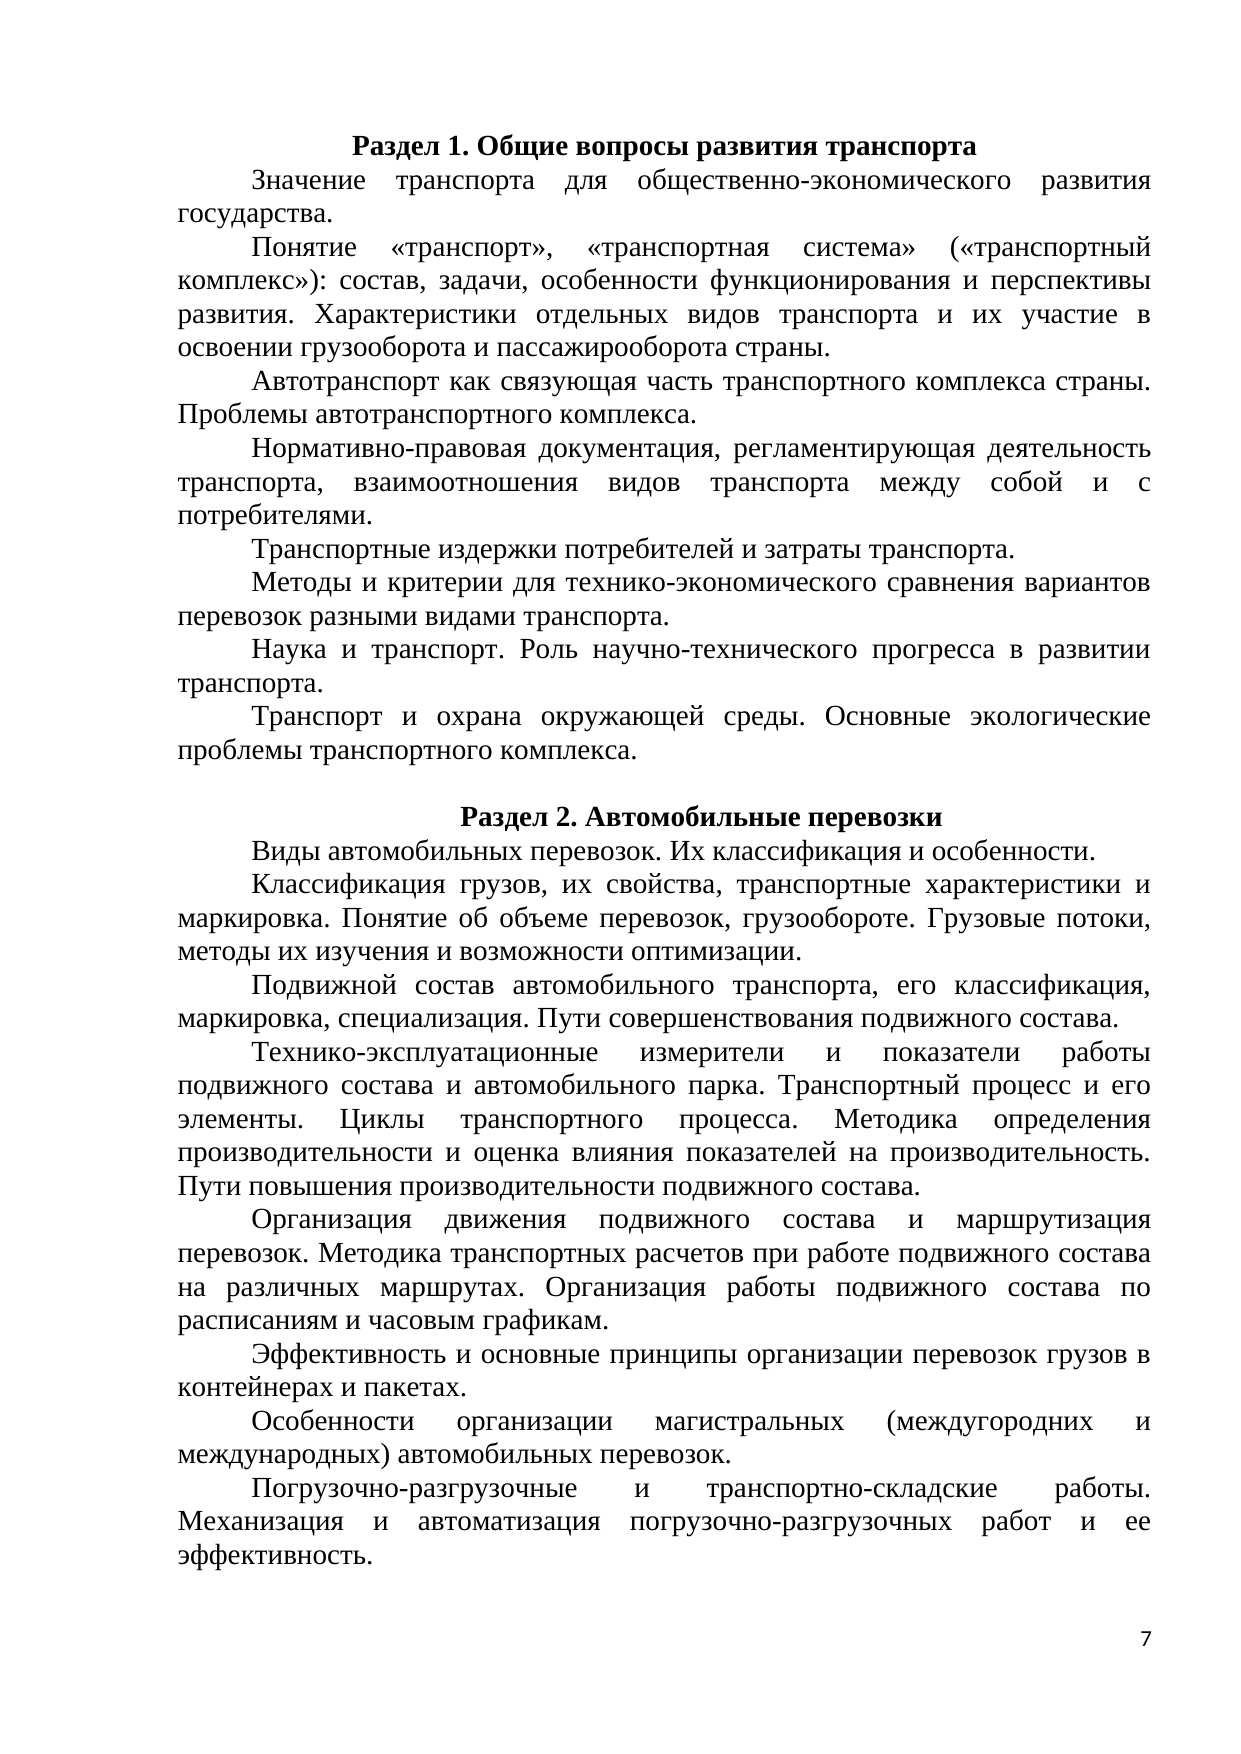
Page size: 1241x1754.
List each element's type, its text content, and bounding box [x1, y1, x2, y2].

text Технико-эксплуатационные измерители и показатели работы подвижного состава и автомобильного парка. Транспортный процесс и его элементы. Циклы транспортного процесса. Методика определения производительности и оценка влияния показателей на производительность. Пути повышения производительности подвижного состава. [177, 1034, 1152, 1202]
text Подвижной состав автомобильного транспорта, его классификация, маркировка, специализация. Пути совершенствования подвижного состава. [177, 967, 1152, 1034]
text Виды автомобильных перевозок. Их классификация и особенности. [177, 833, 1152, 866]
text Эффективность и основные принципы организации перевозок грузов в контейнерах и пакетах. [177, 1336, 1152, 1403]
text Понятие «транспорт», «транспортная система» («транспортный комплекс»): состав, задачи, особенности функционирования и перспективы развития. Характеристики отдельных видов транспорта и их участие в освоении грузооборота и пассажирооборота страны. [177, 229, 1152, 363]
text Автотранспорт как связующая часть транспортного комплекса страны. Проблемы автотранспортного комплекса. [177, 363, 1152, 430]
text Погрузочно-разгрузочные и транспортно-складские работы. Механизация и автоматизация погрузочно-разгрузочных работ и ее эффективность. [177, 1470, 1152, 1571]
text Нормативно-правовая документация, регламентирующая деятельность транспорта, взаимоотношения видов транспорта между собой и с потребителями. [177, 430, 1152, 531]
text Транспортные издержки потребителей и затраты транспорта. [177, 531, 1152, 564]
text Особенности организации магистральных (междугородних и международных) автомобильных перевозок. [177, 1403, 1152, 1470]
text Раздел 2. Автомобильные перевозки [177, 799, 1152, 833]
text Методы и критерии для технико-экономического сравнения вариантов перевозок разными видами транспорта. [177, 564, 1152, 631]
text Раздел 1. Общие вопросы развития транспорта [177, 128, 1152, 162]
text Организация движения подвижного состава и маршрутизация перевозок. Методика транспортных расчетов при работе подвижного состава на различных маршрутах. Организация работы подвижного состава по расписаниям и часовым графикам. [177, 1202, 1152, 1336]
text Наука и транспорт. Роль научно-технического прогресса в развитии транспорта. [177, 631, 1152, 698]
text Транспорт и охрана окружающей среды. Основные экологические проблемы транспортного комплекса. [177, 698, 1152, 766]
text Классификация грузов, их свойства, транспортные характеристики и маркировка. Понятие об объеме перевозок, грузообороте. Грузовые потоки, методы их изучения и возможности оптимизации. [177, 866, 1152, 967]
text Значение транспорта для общественно-экономического развития государства. [177, 162, 1152, 229]
